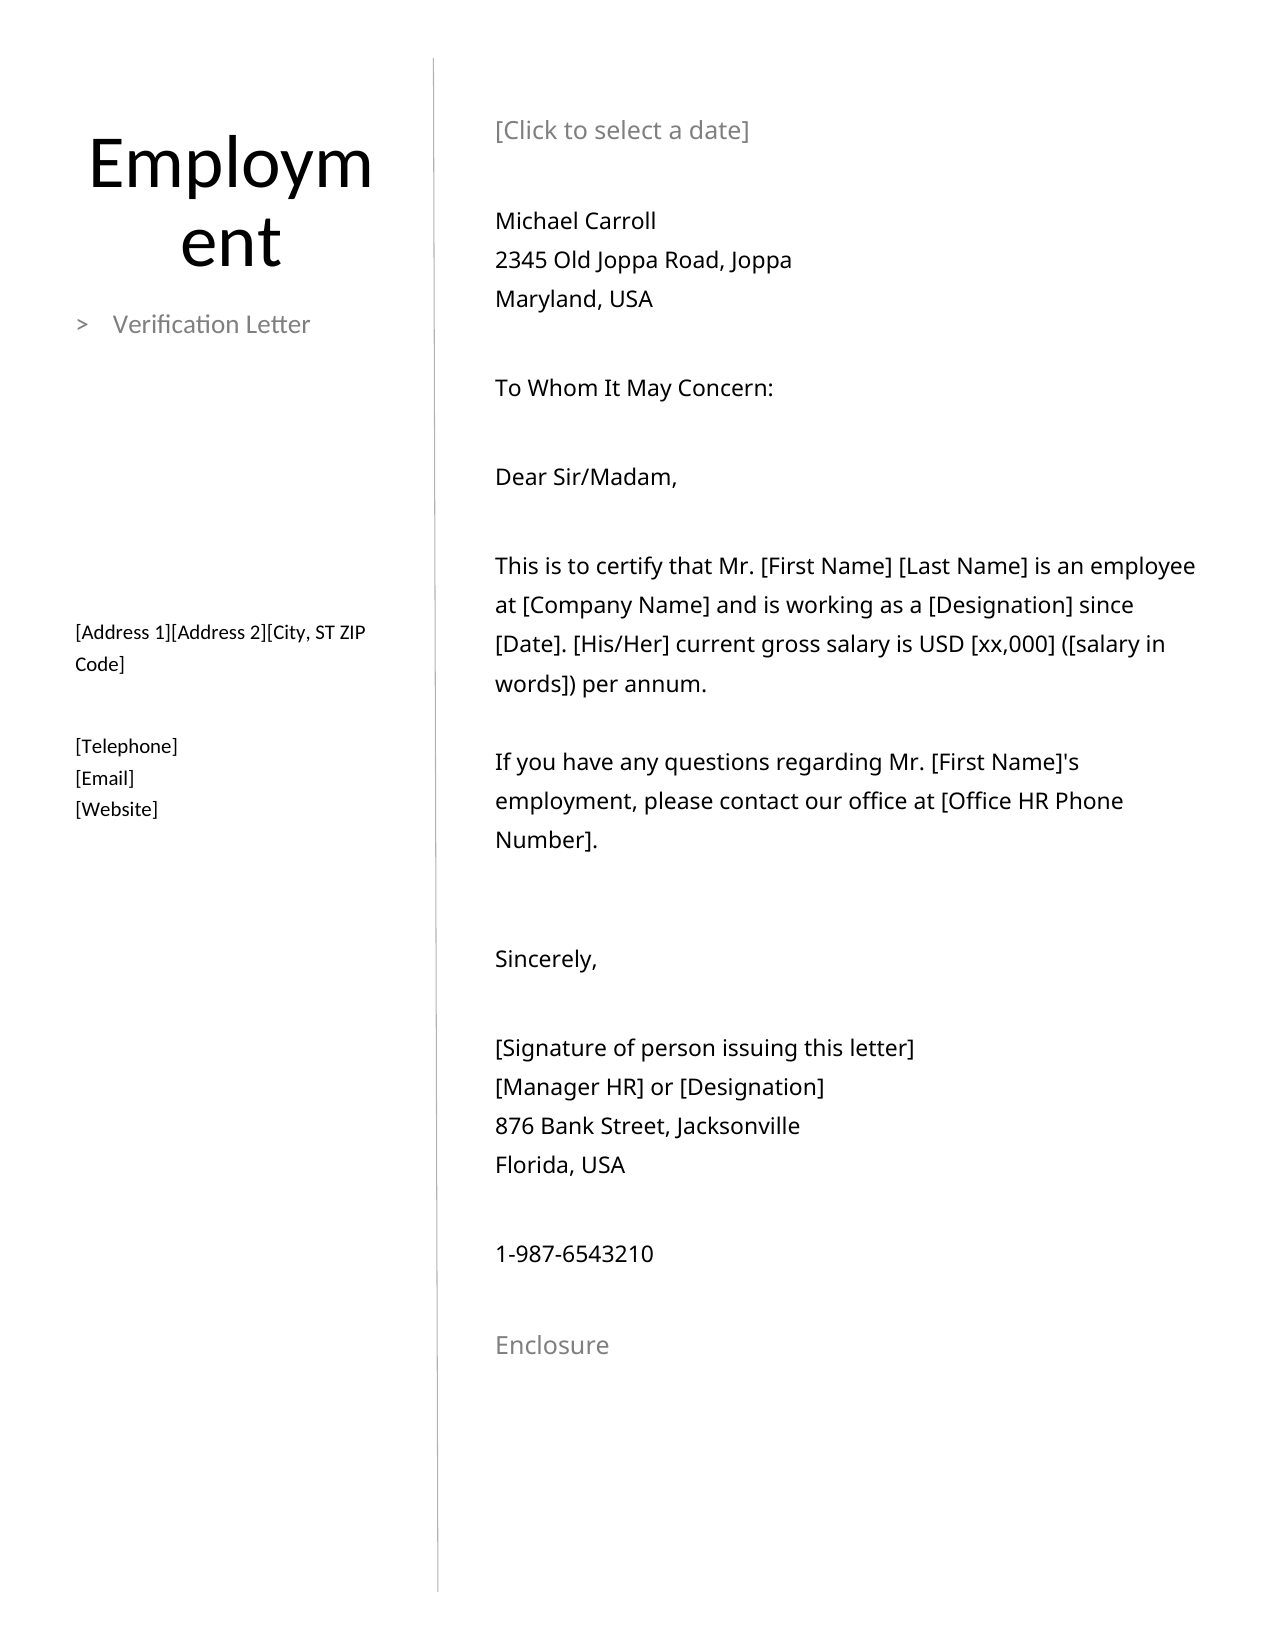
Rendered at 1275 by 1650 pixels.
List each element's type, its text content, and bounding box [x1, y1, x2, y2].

text 1-987-6543210 [495, 1238, 1200, 1270]
text Enclosure [495, 1327, 1200, 1362]
text To Whom It May Concern: [495, 372, 1200, 403]
text Sincerely, [495, 943, 1200, 974]
text Michael Carroll 2345 Old Joppa Road, Joppa Maryland, USA [495, 205, 1200, 314]
text This is to certify that Mr. [First Name] [Last Name] is an employee at [Company Name] and is working as a [Designation] since [Date]. [His/Her] current gross salary is USD [xx,000] ([salary in words]) per annum. If you have any questions regarding Mr. [First Name]'s employment, please contact our office at [Office HR Phone Number]. [495, 550, 1200, 887]
text [Signature of person issuing this letter] [Manager HR] or [Designation] 876 Bank Street, Jacksonville Florida, USA [495, 1032, 1200, 1181]
text Dear Sir/Madam, [495, 461, 1200, 492]
